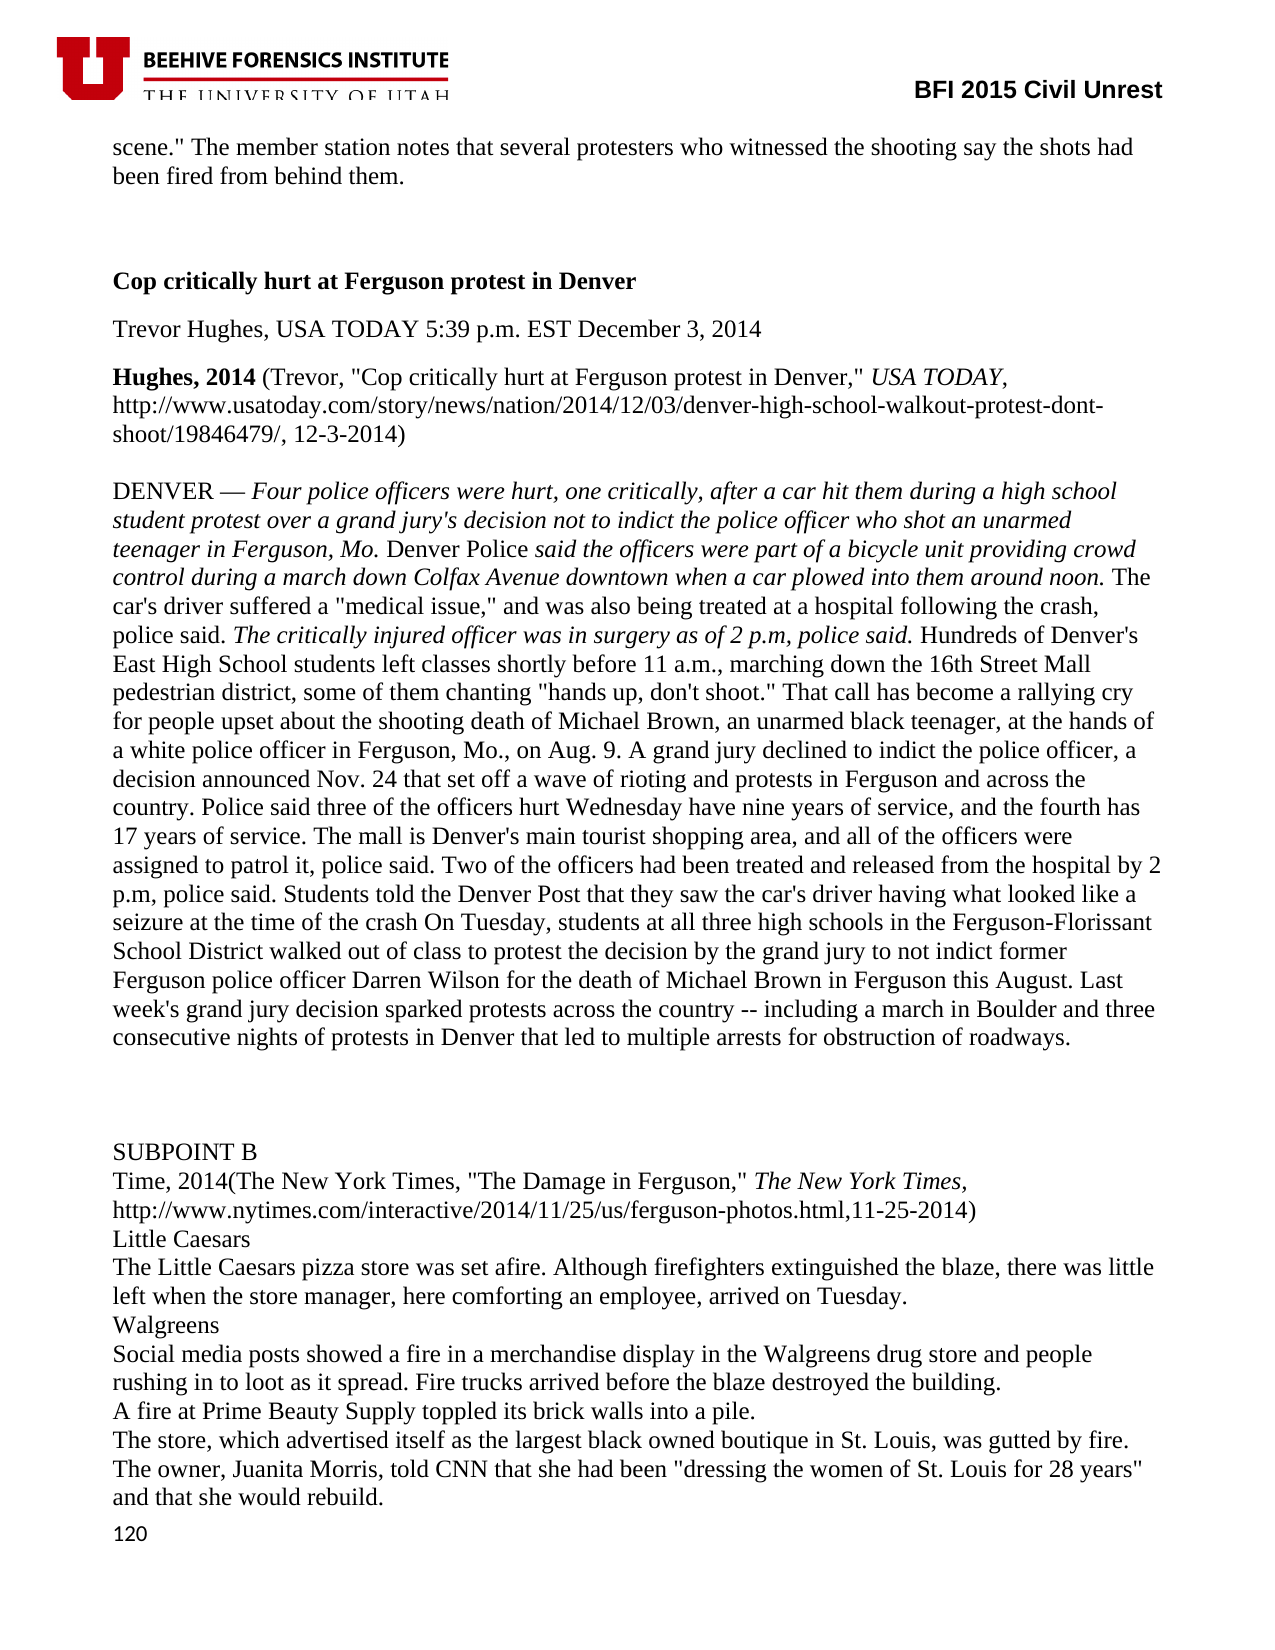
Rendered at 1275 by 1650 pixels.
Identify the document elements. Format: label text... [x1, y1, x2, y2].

text Hughes, 2014 (Trevor, "Cop critically hurt at Ferguson protest in Denver," USA TODAY, http://www.usatoday.com/story/news/nation/2014/12/03/denver-high-school-walkout-protest-dont-shoot/19846479/, 12-3-2014) [112, 362, 1162, 448]
text Time, 2014(The New York Times, "The Damage in Ferguson," The New York Times, http://www.nytimes.com/interactive/2014/11/25/us/ferguson-photos.html,11-25-2014) [112, 1166, 1162, 1224]
text The store, which advertised itself as the largest black owned boutique in St. Louis, was gutted by fire. The owner, Juanita Morris, told CNN that she had been "dressing the women of St. Louis for 28 years" and that she would rebuild. [112, 1425, 1162, 1511]
text Walgreens [112, 1310, 1162, 1339]
text The Little Caesars pizza store was set afire. Although firefighters extinguished the blaze, there was little left when the store manager, here comforting an employee, arrived on Tuesday. [112, 1252, 1162, 1310]
picture [56, 37, 449, 100]
text Little Caesars [112, 1224, 1162, 1252]
text SUBPOINT B [112, 1137, 1162, 1166]
text Cop critically hurt at Ferguson protest in Denver [112, 266, 1162, 295]
text A fire at Prime Beauty Supply toppled its brick walls into a pile. [112, 1396, 1162, 1425]
text Trevor Hughes, USA TODAY 5:39 p.m. EST December 3, 2014 [112, 314, 1162, 343]
text Social media posts showed a fire in a merchandise display in the Walgreens drug store and people rushing in to loot as it spread. Fire trucks arrived before the blaze destroyed the building. [112, 1339, 1162, 1396]
text DENVER — Four police officers were hurt, one critically, after a car hit them during a high school student protest over a grand jury's decision not to indict the police officer who shot an unarmed teenager in Ferguson, Mo. Denver Police said the officers were part of a bicycle unit providing crowd control during a march down Colfax Avenue downtown when a car plowed into them around noon. The car's driver suffered a "medical issue," and was also being treated at a hospital following the crash, police said. The critically injured officer was in surgery as of 2 p.m, police said. Hundreds of Denver's East High School students left classes shortly before 11 a.m., marching down the 16th Street Mall pedestrian district, some of them chanting "hands up, don't shoot." That call has become a rallying cry for people upset about the shooting death of Michael Brown, an unarmed black teenager, at the hands of a white police officer in Ferguson, Mo., on Aug. 9. A grand jury declined to indict the police officer, a decision announced Nov. 24 that set off a wave of rioting and protests in Ferguson and across the country. Police said three of the officers hurt Wednesday have nine years of service, and the fourth has 17 years of service. The mall is Denver's main tourist shopping area, and all of the officers were assigned to patrol it, police said. Two of the officers had been treated and released from the hospital by 2 p.m, police said. Students told the Denver Post that they saw the car's driver having what looked like a seizure at the time of the crash On Tuesday, students at all three high schools in the Ferguson-Florissant School District walked out of class to protest the decision by the grand jury to not indict former Ferguson police officer Darren Wilson for the death of Michael Brown in Ferguson this August. Last week's grand jury decision sparked protests across the country -- including a march in Boulder and three consecutive nights of protests in Denver that led to multiple arrests for obstruction of roadways. [112, 476, 1162, 1051]
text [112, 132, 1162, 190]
